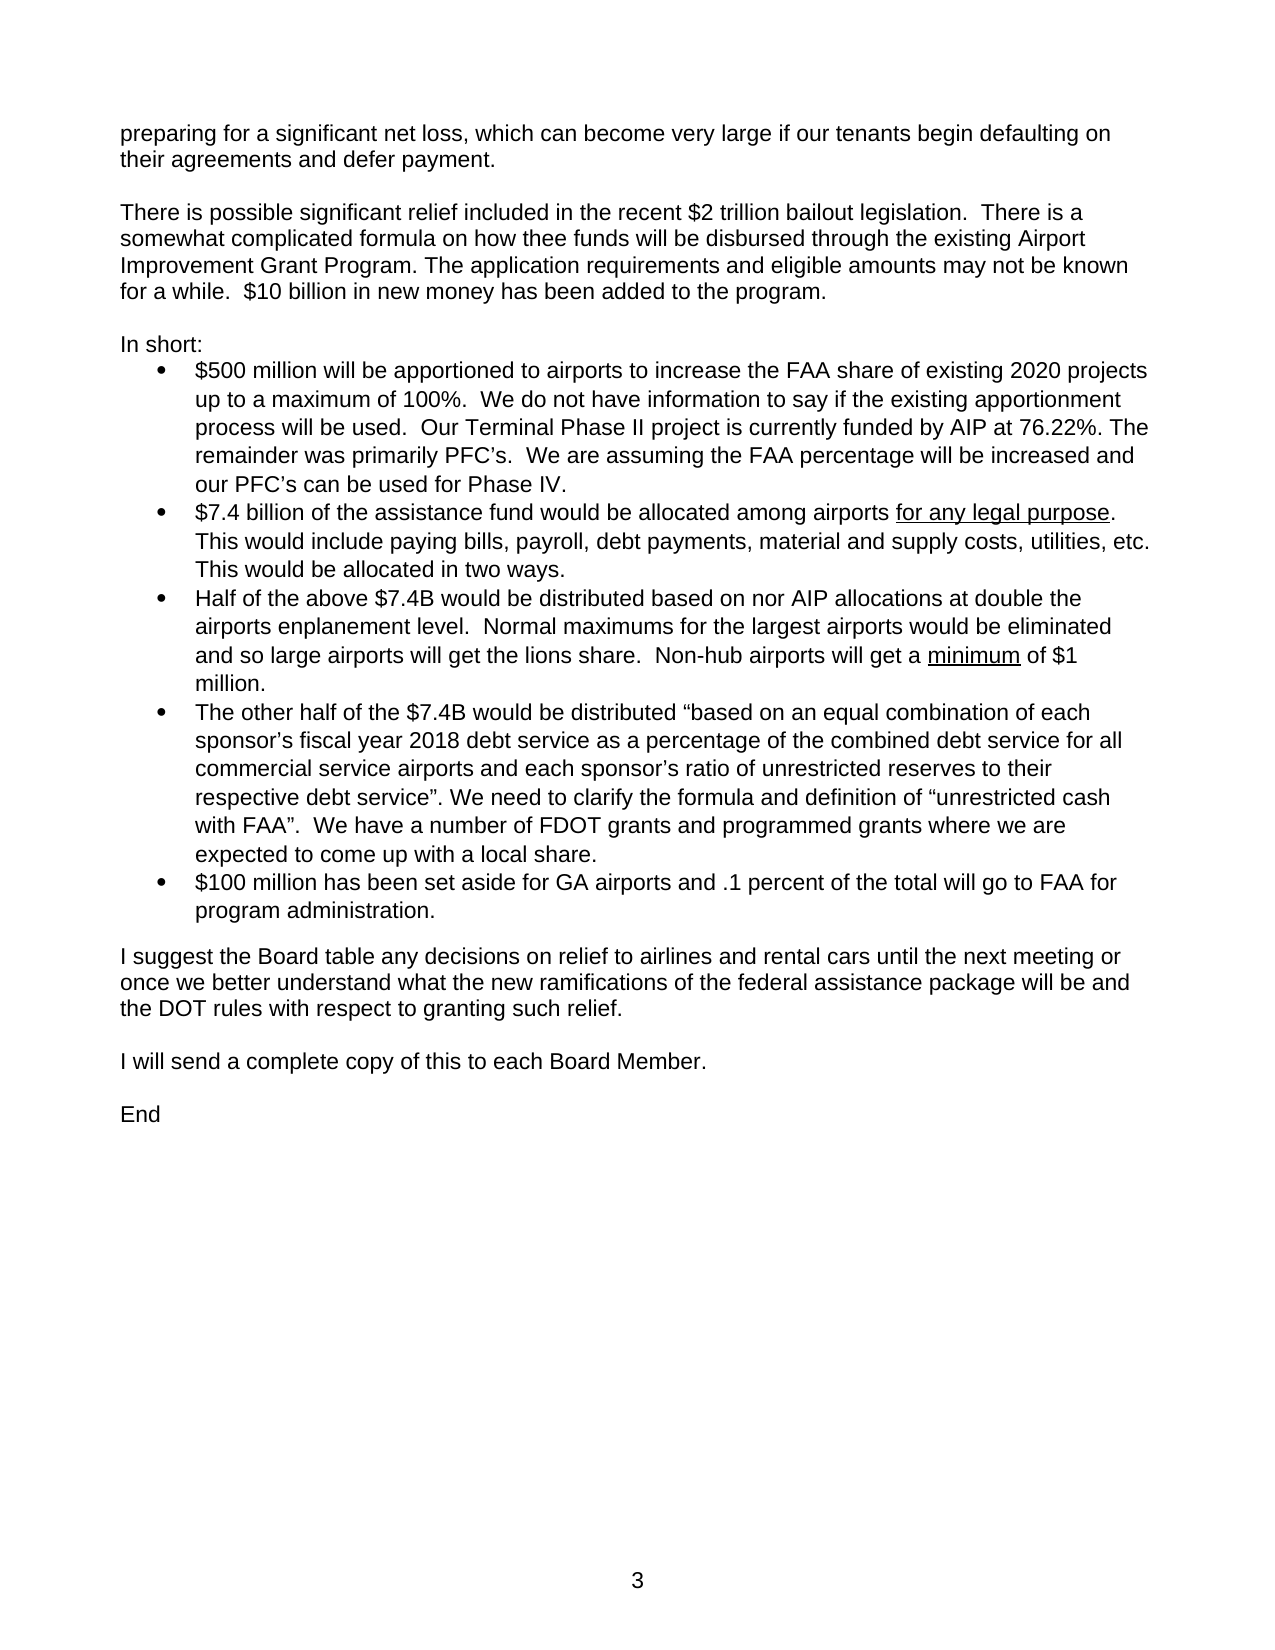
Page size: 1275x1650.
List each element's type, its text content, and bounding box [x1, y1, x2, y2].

list The other half of the $7.4B would be distributed “based on an equal combination of each sponsor’s fiscal year 2018 debt service as a percentage of the combined debt service for all commercial service airports and each sponsor’s ratio of unrestricted reserves to their respective debt service”. We need to clarify the formula and definition of “unrestricted cash with FAA”. We have a number of FDOT grants and programmed grants where we are expected to come up with a local share. [157, 698, 1155, 867]
text In short: [120, 331, 1155, 357]
text I will send a complete copy of this to each Board Member. [120, 1048, 1155, 1074]
list $500 million will be apportioned to airports to increase the FAA share of existing 2020 projects up to a maximum of 100%. We do not have information to say if the existing apportionment process will be used. Our Terminal Phase II project is currently funded by AIP at 76.22%. The remainder was primarily PFC’s. We are assuming the FAA percentage will be increased and our PFC’s can be used for Phase IV. [157, 357, 1155, 497]
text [120, 120, 1155, 173]
text I suggest the Board table any decisions on relief to airlines and rental cars until the next meeting or once we better understand what the new ramifications of the federal assistance package will be and the DOT rules with respect to granting such relief. [120, 943, 1155, 1022]
list Half of the above $7.4B would be distributed based on nor AIP allocations at double the airports enplanement level. Normal maximums for the largest airports would be eliminated and so large airports will get the lions share. Non-hub airports will get a minimum of $1 million. [157, 585, 1155, 696]
text End [120, 1101, 1155, 1127]
list $100 million has been set aside for GA airports and .1 percent of the total will go to FAA for program administration. [157, 869, 1155, 924]
text There is possible significant relief included in the recent $2 trillion bailout legislation. There is a somewhat complicated formula on how thee funds will be disbursed through the existing Airport Improvement Grant Program. The application requirements and eligible amounts may not be known for a while. $10 billion in new money has been added to the program. [120, 199, 1155, 304]
list $7.4 billion of the assistance fund would be allocated among airports for any legal purpose. This would include paying bills, payroll, debt payments, material and supply costs, utilities, etc. This would be allocated in two ways. [157, 499, 1155, 583]
